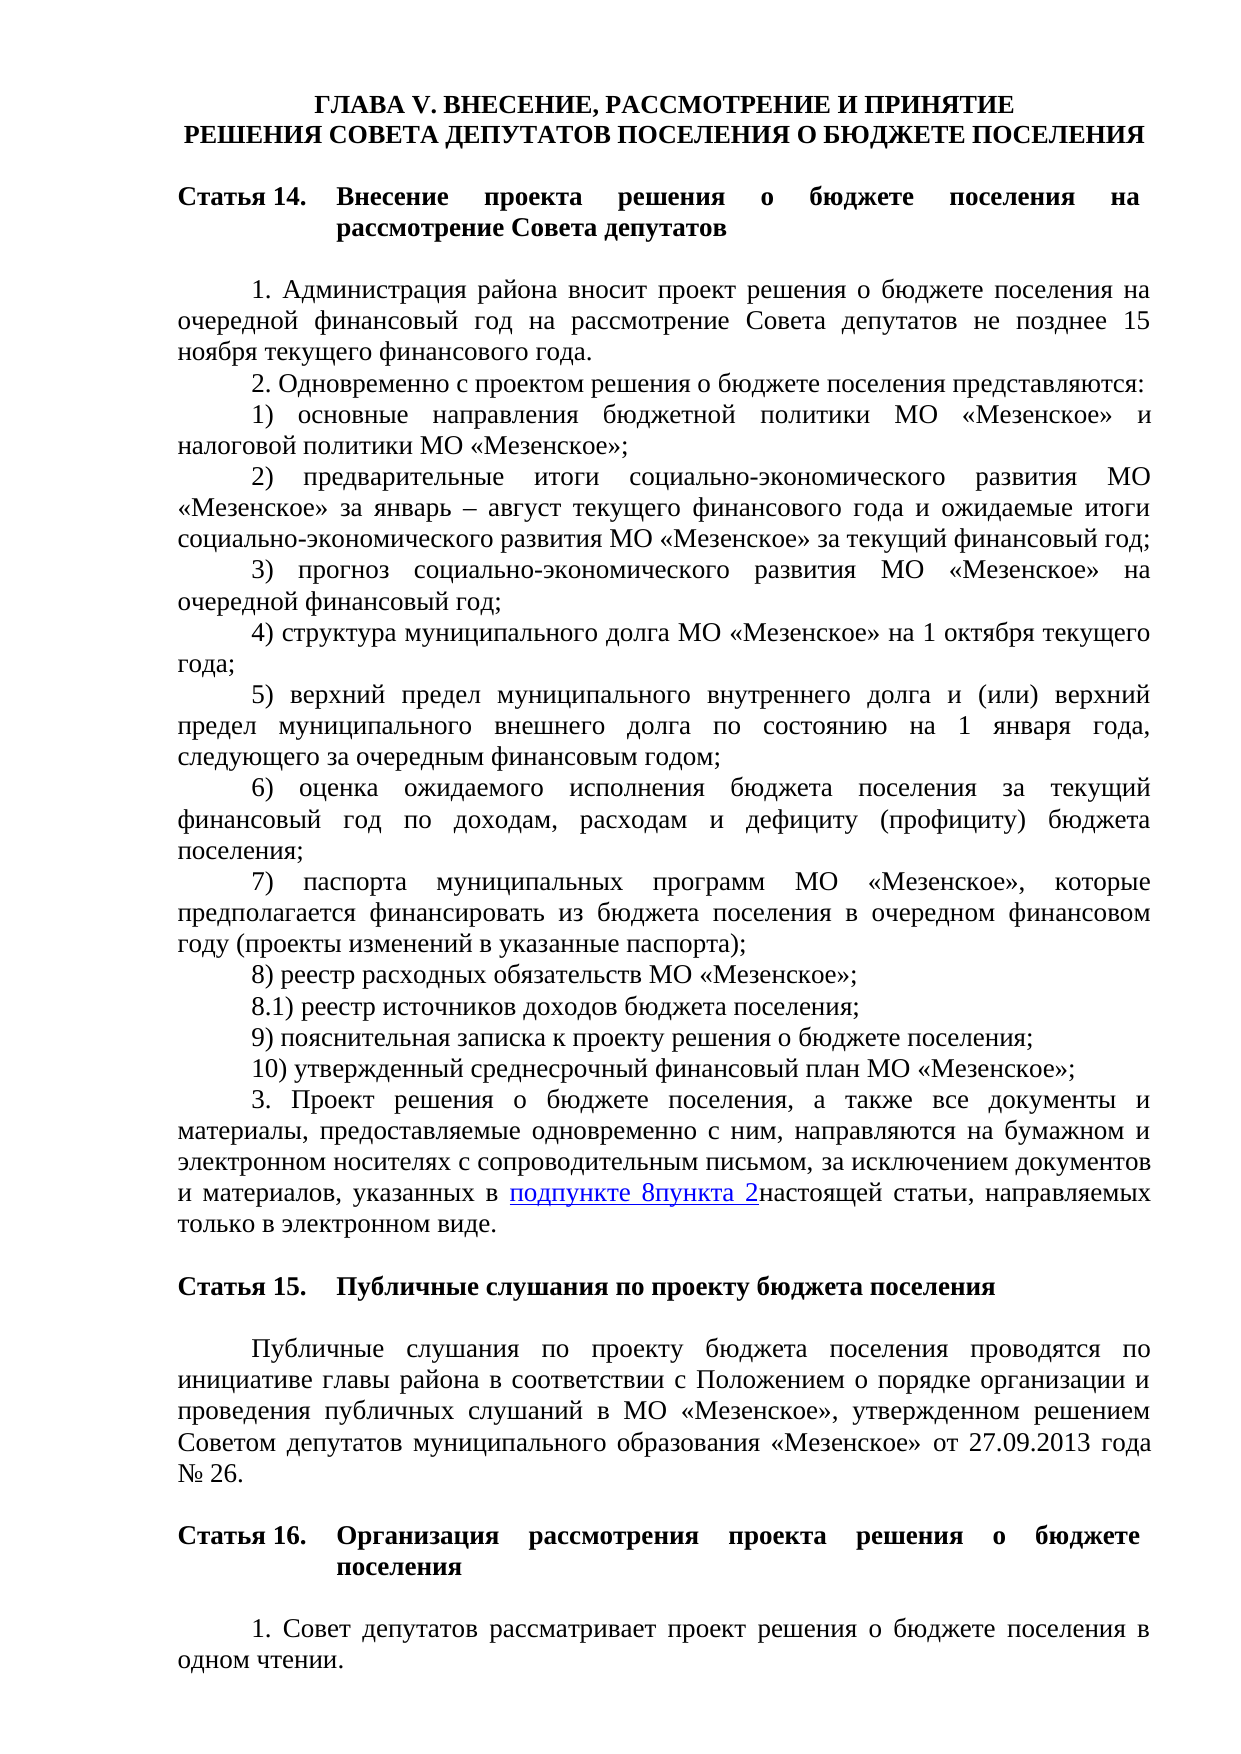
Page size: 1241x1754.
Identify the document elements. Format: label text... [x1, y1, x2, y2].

text Публичные слушания по проекту бюджета поселения проводятся по инициативе главы района в соответствии с Положением о порядке организации и проведения публичных слушаний в МО «Мезенское», утвержденном решением Советом депутатов муниципального образования «Мезенское» от 27.09.2013 года № 26. [177, 1332, 1152, 1488]
text 8) реестр расходных обязательств МО «Мезенское»; [177, 958, 1152, 989]
text 1. Администрация района вносит проект решения о бюджете поселения на очередной финансовый год на рассмотрение Совета депутатов не позднее 15 ноября текущего финансового года. [177, 273, 1152, 367]
table_header Статья 16. [166, 1519, 325, 1581]
text 10) утвержденный среднесрочный финансовый план МО «Мезенское»; [177, 1052, 1152, 1083]
text 5) верхний предел муниципального внутреннего долга и (или) верхний предел муниципального внешнего долга по состоянию на 1 января года, следующего за очередным финансовым годом; [177, 678, 1152, 772]
text 2. Одновременно с проектом решения о бюджете поселения представляются: [177, 367, 1152, 398]
table_header Публичные слушания по проекту бюджета поселения [325, 1270, 1094, 1301]
text 7) паспорта муниципальных программ МО «Мезенское», которые предполагается финансировать из бюджета поселения в очередном финансовом году (проекты изменений в указанные паспорта); [177, 865, 1152, 958]
text 3. Проект решения о бюджете поселения, а также все документы и материалы, предоставляемые одновременно с ним, направляются на бумажном и электронном носителях с сопроводительным письмом, за исключением документов и материалов, указанных в подпункте 8пункта 2настоящей статьи, направляемых только в электронном виде. [177, 1083, 1152, 1239]
table_header Организация рассмотрения проекта решения о бюджете поселения [325, 1519, 1152, 1581]
table_header Статья 14. [166, 180, 325, 242]
table_header Внесение проекта решения о бюджете поселения на рассмотрение Совета депутатов [325, 180, 1152, 242]
text 3) прогноз социально-экономического развития МО «Мезенское» на очередной финансовый год; [177, 553, 1152, 616]
text 9) пояснительная записка к проекту решения о бюджете поселения; [177, 1021, 1152, 1052]
text 2) предварительные итоги социально-экономического развития МО «Мезенское» за январь – август текущего финансового года и ожидаемые итоги социально-экономического развития МО «Мезенское» за текущий финансовый год; [177, 460, 1152, 553]
text ГЛАВА V. ВНЕСЕНИЕ, РАССМОТРЕНИЕ И ПРИНЯТИЕ [177, 89, 1152, 119]
text 1. Совет депутатов рассматривает проект решения о бюджете поселения в одном чтении. [177, 1612, 1152, 1675]
text РЕШЕНИЯ СОВЕТА ДЕПУТАТОВ ПОСЕЛЕНИЯ О БЮДЖЕТЕ ПОСЕЛЕНИЯ [177, 119, 1152, 149]
text 8.1) реестр источников доходов бюджета поселения; [177, 989, 1152, 1021]
text 1) основные направления бюджетной политики МО «Мезенское» и налоговой политики МО «Мезенское»; [177, 398, 1152, 460]
text 6) оценка ожидаемого исполнения бюджета поселения за текущий финансовый год по доходам, расходам и дефициту (профициту) бюджета поселения; [177, 772, 1152, 865]
table_header Статья 15. [166, 1270, 325, 1301]
text 4) структура муниципального долга МО «Мезенское» на 1 октября текущего года; [177, 616, 1152, 678]
